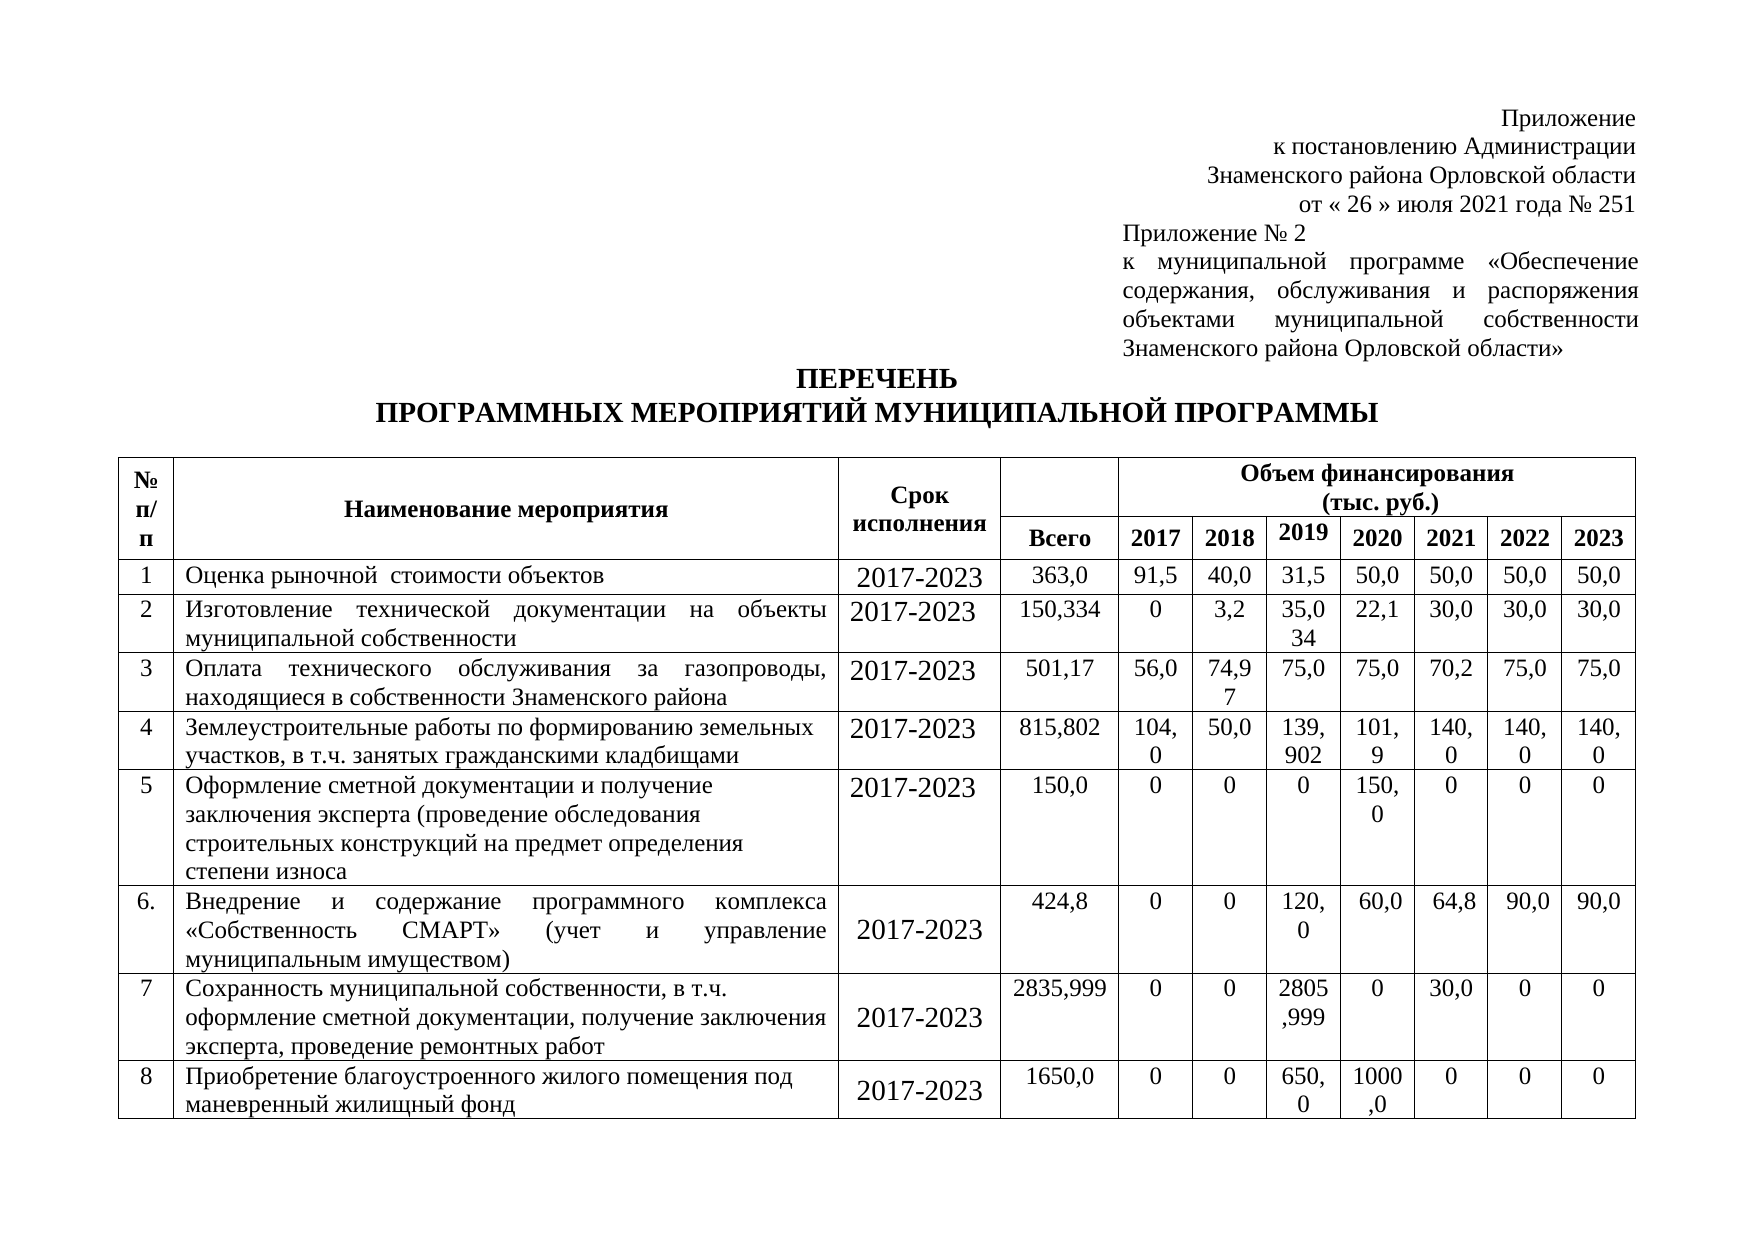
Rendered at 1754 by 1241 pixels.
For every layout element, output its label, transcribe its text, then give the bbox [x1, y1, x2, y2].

table_cell 150,0 [1001, 770, 1118, 885]
table_cell 2019 [1267, 517, 1340, 559]
table_cell 50,0 [1562, 560, 1635, 593]
table_cell 50,0 [1193, 712, 1266, 769]
table_cell 0 [1119, 770, 1192, 885]
table_cell 650,0 [1267, 1061, 1340, 1118]
table_cell 2017-2023 [839, 886, 1000, 972]
table_cell Сохранность муниципальной собственности, в т.ч. оформление сметной документации, получение заключения эксперта, проведение ремонтных работ [174, 974, 838, 1060]
table_cell 2017-2023 [839, 653, 1000, 711]
table_cell 2018 [1193, 517, 1266, 559]
table_cell 101,9 [1341, 712, 1414, 769]
table_cell 75,0 [1341, 653, 1414, 711]
table_cell 35,034 [1267, 595, 1340, 652]
table_cell 0 [1562, 974, 1635, 1060]
table_header Срок исполнения [839, 458, 1000, 559]
table_cell 2017 [1119, 517, 1192, 559]
table_cell 0 [1415, 770, 1487, 885]
table_header Наименование мероприятия [174, 458, 838, 559]
table_cell 2017-2023 [839, 595, 1000, 652]
table_cell Изготовление технической документации на объекты муниципальной собственности [174, 595, 838, 652]
table_cell 104,0 [1119, 712, 1192, 769]
table_cell 2017-2023 [839, 770, 1000, 885]
title Приложение [118, 103, 1636, 131]
table_cell 140,0 [1562, 712, 1635, 769]
table_cell 50,0 [1341, 560, 1414, 593]
text к муниципальной программе «Обеспечение содержания, обслуживания и распоряжения объектами муниципальной собственности Знаменского района Орловской области» [1122, 246, 1639, 361]
table_cell 2 [119, 595, 173, 652]
title к постановлению Администрации [118, 131, 1636, 160]
table_cell 90,0 [1562, 886, 1635, 972]
table_cell 2017-2023 [839, 712, 1000, 769]
table_cell 40,0 [1193, 560, 1266, 593]
table_cell 0 [1341, 974, 1414, 1060]
table_cell 1650,0 [1001, 1061, 1118, 1118]
table_cell 120,0 [1267, 886, 1340, 972]
table_cell 2020 [1341, 517, 1414, 559]
table_cell 74,97 [1193, 653, 1266, 711]
table_cell 91,5 [1119, 560, 1192, 593]
table_cell Приобретение благоустроенного жилого помещения под маневренный жилищный фонд [174, 1061, 838, 1118]
table_cell 2017-2023 [839, 560, 1000, 593]
table_cell 31,5 [1267, 560, 1340, 593]
table_header Объем финансирования (тыс. руб.) [1119, 458, 1635, 516]
text Приложение № 2 [1122, 218, 1639, 246]
table_cell 90,0 [1488, 886, 1561, 972]
table_cell 0 [1119, 974, 1192, 1060]
table_cell 2805,999 [1267, 974, 1340, 1060]
table_cell 0 [1119, 1061, 1192, 1118]
table_cell 139,902 [1267, 712, 1340, 769]
table_cell 0 [1193, 770, 1266, 885]
table_cell 0 [1119, 595, 1192, 652]
table_cell 2835,999 [1001, 974, 1118, 1060]
table_cell 75,0 [1488, 653, 1561, 711]
table_cell 1 [119, 560, 173, 593]
table_cell 150,0 [1341, 770, 1414, 885]
table_cell 0 [1562, 770, 1635, 885]
table_cell 50,0 [1488, 560, 1561, 593]
table_cell 50,0 [1415, 560, 1487, 593]
table_cell 0 [1488, 770, 1561, 885]
table_cell 0 [1415, 1061, 1487, 1118]
table_cell 5 [119, 770, 173, 885]
title ПЕРЕЧЕНЬ [118, 361, 1636, 395]
table_cell 0 [1488, 1061, 1561, 1118]
table_cell 501,17 [1001, 653, 1118, 711]
table_cell 22,1 [1341, 595, 1414, 652]
table_cell Внедрение и содержание программного комплекса «Собственность СМАРТ» (учет и управление муниципальным имуществом) [174, 886, 838, 972]
title от « 26 » июля 2021 года № 251 [118, 189, 1636, 218]
table_cell 6. [119, 886, 173, 972]
table_cell 2021 [1415, 517, 1487, 559]
table_cell 140,0 [1488, 712, 1561, 769]
table_cell 2023 [1562, 517, 1635, 559]
table_cell 2017-2023 [839, 1061, 1000, 1118]
table_cell 30,0 [1488, 595, 1561, 652]
table_cell 64,8 [1415, 886, 1487, 972]
table_cell 8 [119, 1061, 173, 1118]
title Знаменского района Орловской области [118, 160, 1636, 189]
table_cell Землеустроительные работы по формированию земельных участков, в т.ч. занятых гражданскими кладбищами [174, 712, 838, 769]
table_cell 424,8 [1001, 886, 1118, 972]
table_cell 0 [1119, 886, 1192, 972]
title ПРОГРАММНЫХ МЕРОПРИЯТИЙ МУНИЦИПАЛЬНОЙ ПРОГРАММЫ [118, 395, 1636, 428]
table_header [1001, 458, 1118, 516]
table_cell 140,0 [1415, 712, 1487, 769]
table_cell 0 [1193, 886, 1266, 972]
table_cell 815,802 [1001, 712, 1118, 769]
table_cell 3,2 [1193, 595, 1266, 652]
table_cell 30,0 [1562, 595, 1635, 652]
table_cell 1000,0 [1341, 1061, 1414, 1118]
table_cell Всего [1001, 517, 1118, 559]
table_cell Оценка рыночной стоимости объектов [174, 560, 838, 593]
table_cell 4 [119, 712, 173, 769]
table_cell 2017-2023 [839, 974, 1000, 1060]
table_cell 363,0 [1001, 560, 1118, 593]
table_cell Оплата технического обслуживания за газопроводы, находящиеся в собственности Знаменского района [174, 653, 838, 711]
table_cell 75,0 [1562, 653, 1635, 711]
table_cell 0 [1267, 770, 1340, 885]
table_cell 60,0 [1341, 886, 1414, 972]
table_cell 56,0 [1119, 653, 1192, 711]
table_header № п/п [119, 458, 173, 559]
table_cell 150,334 [1001, 595, 1118, 652]
table_cell 0 [1488, 974, 1561, 1060]
table_cell 0 [1562, 1061, 1635, 1118]
table_cell Оформление сметной документации и получение заключения эксперта (проведение обследования строительных конструкций на предмет определения степени износа [174, 770, 838, 885]
table_cell 2022 [1488, 517, 1561, 559]
table_cell 7 [119, 974, 173, 1060]
table_cell 70,2 [1415, 653, 1487, 711]
table_cell 75,0 [1267, 653, 1340, 711]
table_cell 0 [1193, 1061, 1266, 1118]
table_cell 0 [1193, 974, 1266, 1060]
table_cell 30,0 [1415, 595, 1487, 652]
table_cell 3 [119, 653, 173, 711]
table_cell 30,0 [1415, 974, 1487, 1060]
